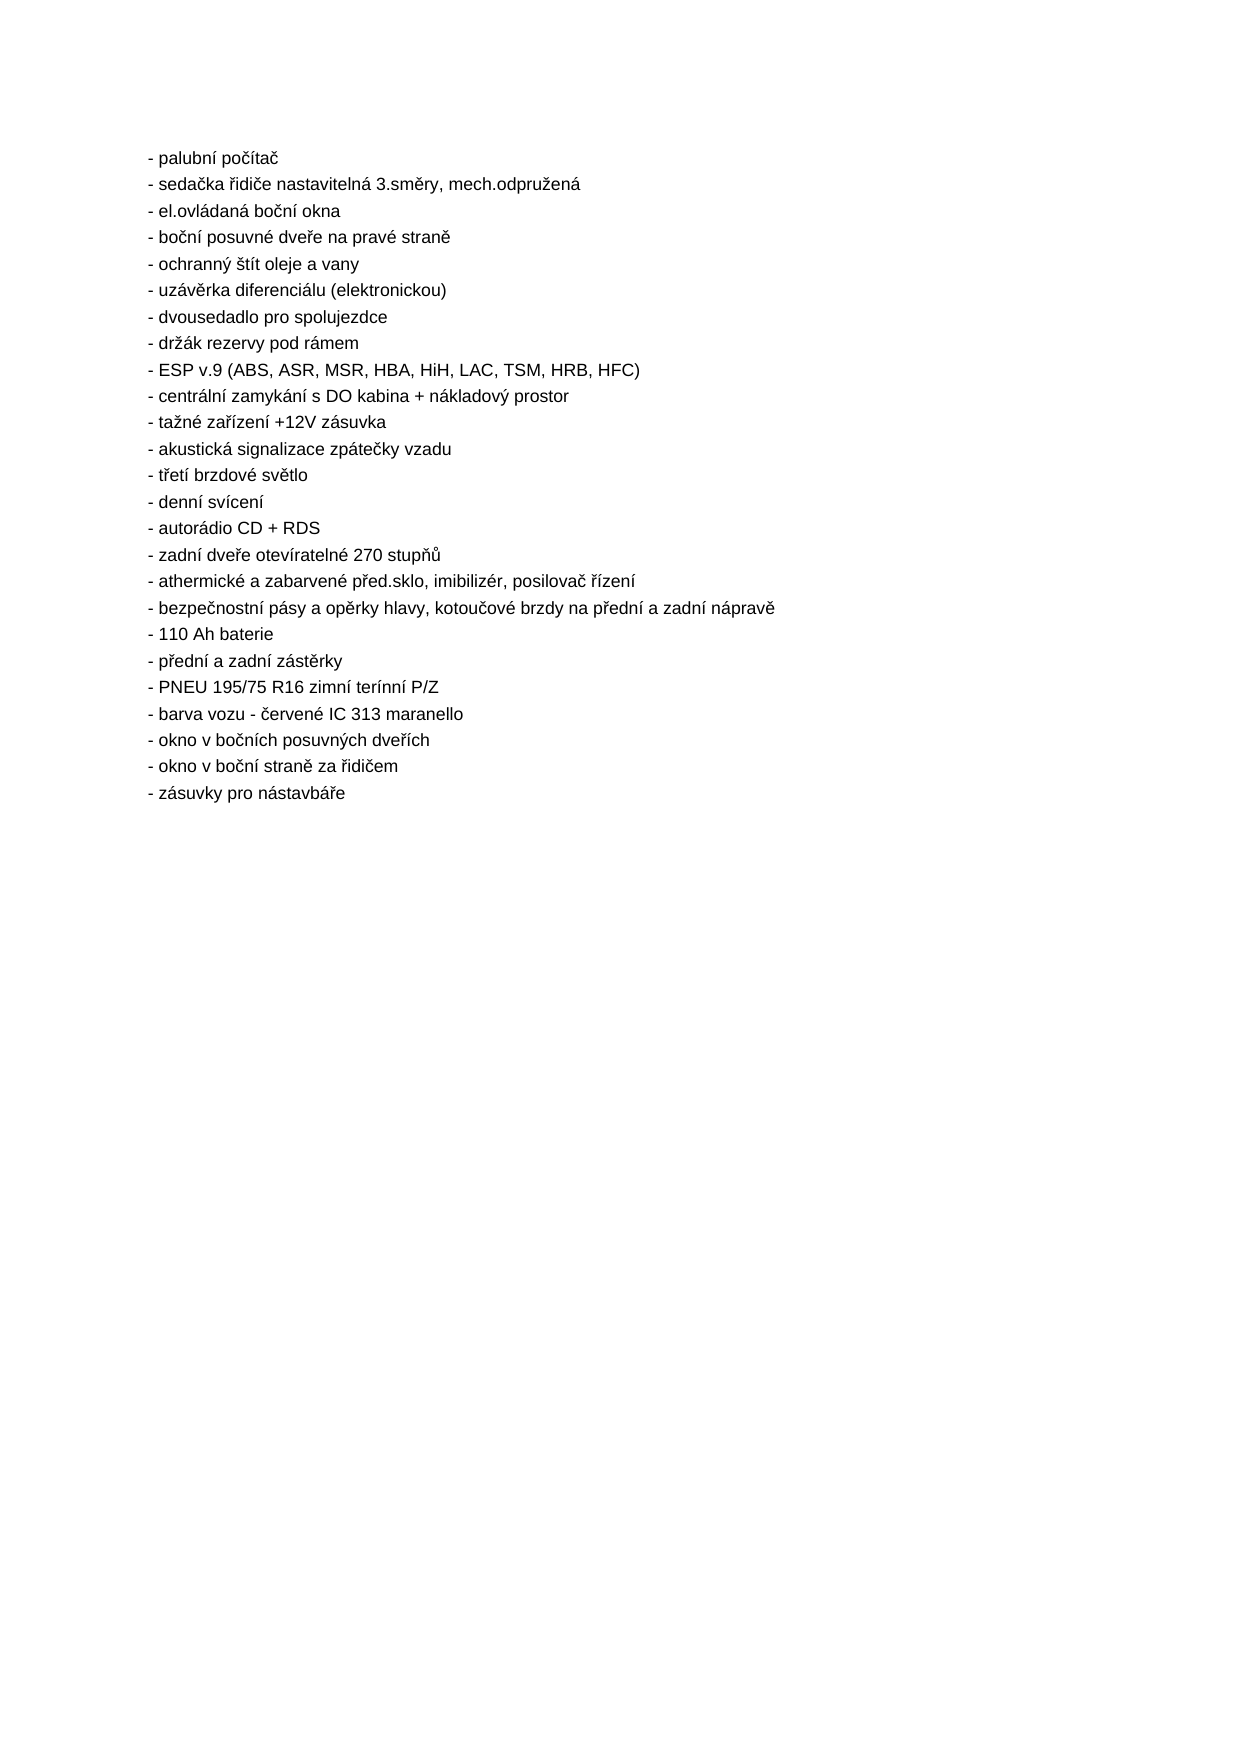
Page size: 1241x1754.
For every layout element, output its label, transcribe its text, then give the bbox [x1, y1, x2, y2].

text - okno v boční straně za řidičem [148, 756, 1093, 777]
text - uzávěrka diferenciálu (elektronickou) [148, 280, 1093, 300]
text - athermické a zabarvené před.sklo, imibilizér, posilovač řízení [148, 571, 1093, 591]
text - el.ovládaná boční okna [148, 201, 1093, 221]
text - zadní dveře otevíratelné 270 stupňů [148, 544, 1093, 565]
text - 110 Ah baterie [148, 624, 1093, 644]
text - palubní počítač [148, 148, 1093, 168]
text - ochranný štít oleje a vany [148, 253, 1093, 274]
text - dvousedadlo pro spolujezdce [148, 306, 1093, 327]
text - ESP v.9 (ABS, ASR, MSR, HBA, HiH, LAC, TSM, HRB, HFC) [148, 359, 1093, 380]
text - denní svícení [148, 492, 1093, 512]
text - držák rezervy pod rámem [148, 333, 1093, 353]
text - sedačka řidiče nastavitelná 3.směry, mech.odpružená [148, 174, 1093, 194]
text - bezpečnostní pásy a opěrky hlavy, kotoučové brzdy na přední a zadní nápravě [148, 597, 1093, 618]
text - akustická signalizace zpátečky vzadu [148, 439, 1093, 459]
text - tažné zařízení +12V zásuvka [148, 412, 1093, 433]
text - centrální zamykání s DO kabina + nákladový prostor [148, 386, 1093, 406]
text - autorádio CD + RDS [148, 518, 1093, 538]
text - třetí brzdové světlo [148, 465, 1093, 486]
text - PNEU 195/75 R16 zimní terínní P/Z [148, 677, 1093, 697]
text - přední a zadní zástěrky [148, 650, 1093, 671]
text - zásuvky pro nástavbáře [148, 783, 1093, 803]
text - boční posuvné dveře na pravé straně [148, 227, 1093, 247]
text - okno v bočních posuvných dveřích [148, 730, 1093, 750]
text - barva vozu - červené IC 313 maranello [148, 703, 1093, 724]
